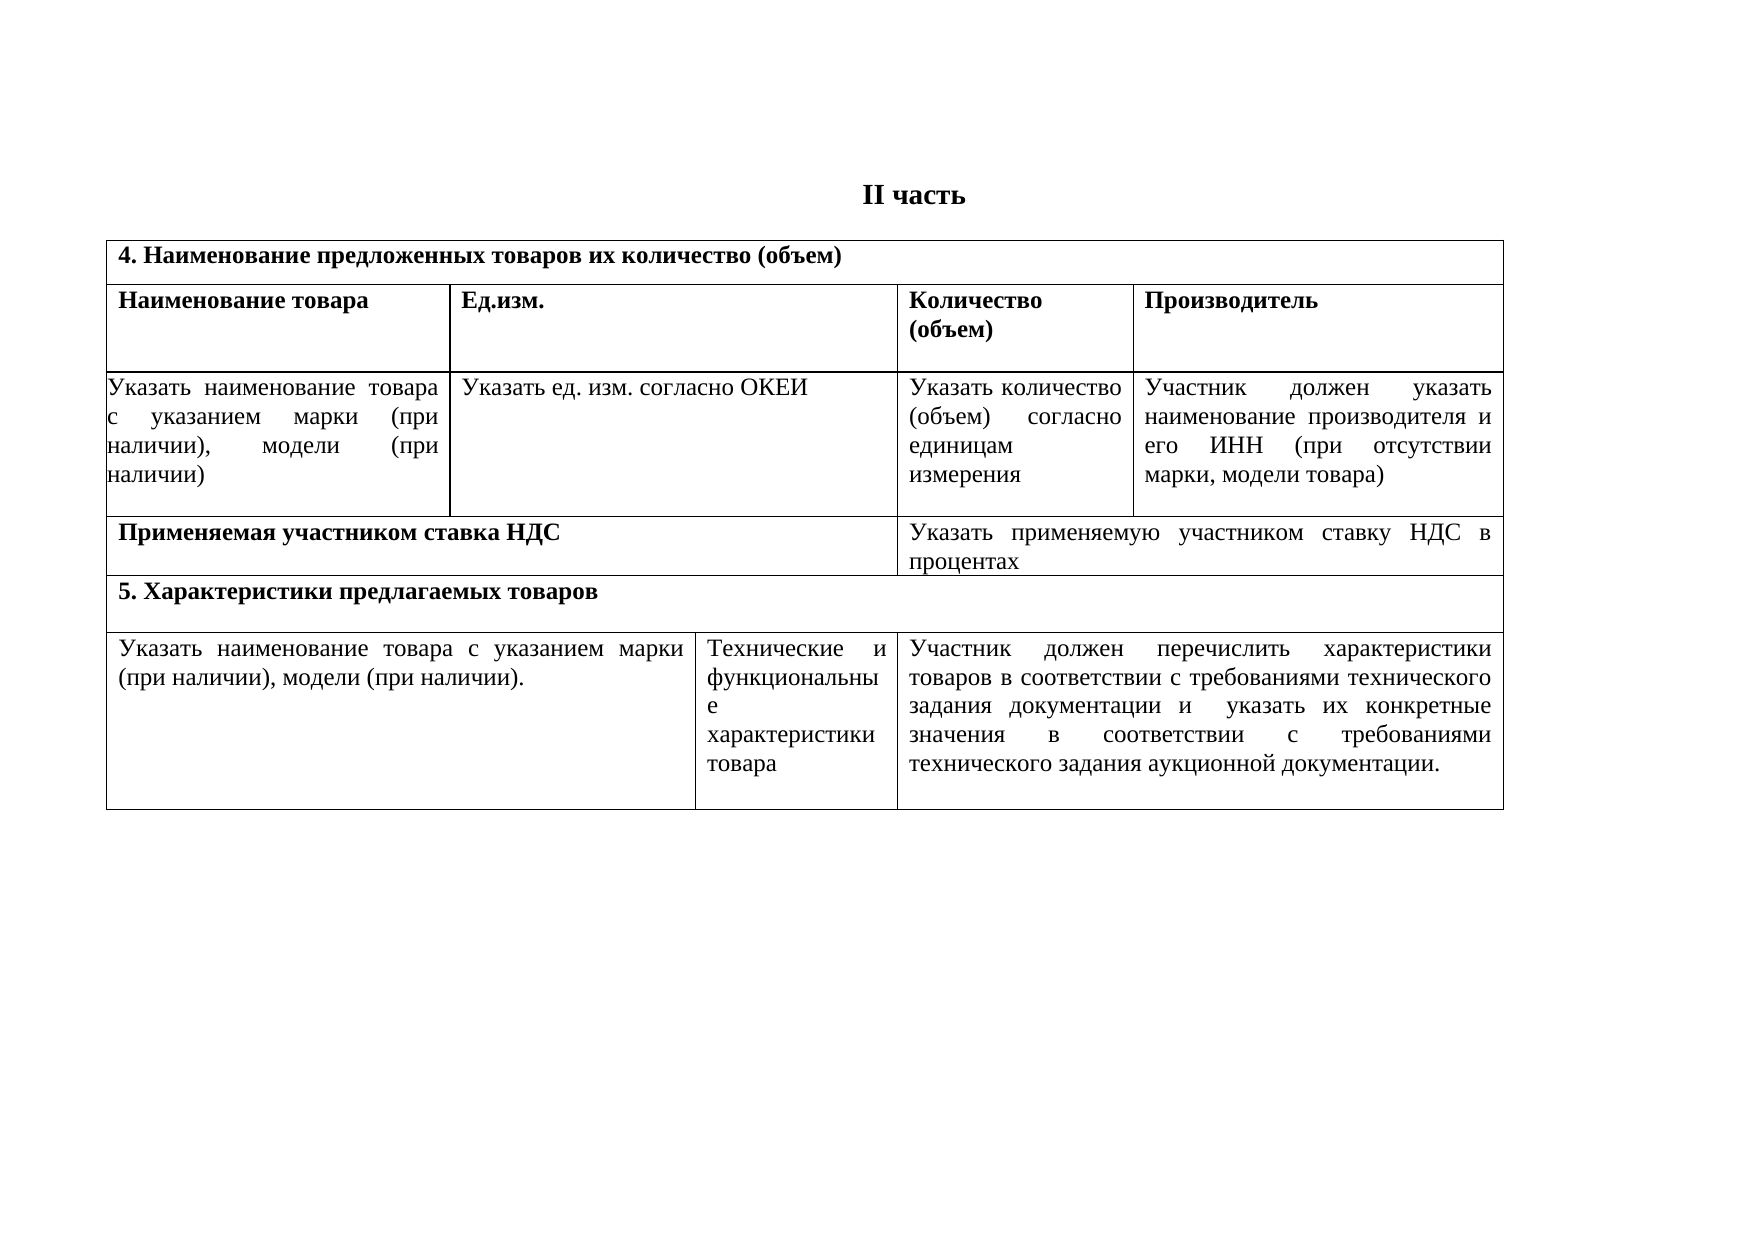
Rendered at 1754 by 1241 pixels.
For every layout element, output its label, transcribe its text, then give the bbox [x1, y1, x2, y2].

table_cell Указать наименование товара с указанием марки (при наличии), модели (при наличии) [107, 373, 449, 516]
table_cell Указать количество (объем) согласно единицам измерения [898, 373, 1133, 516]
table_cell Наименование товара [107, 285, 449, 371]
list II часть [118, 177, 1636, 211]
table_cell Указать ед. изм. согласно ОКЕИ [451, 373, 897, 516]
table_cell Ед.изм. [451, 285, 897, 371]
table_cell Участник должен указать наименование производителя и его ИНН (при отсутствии марки, модели товара) [1134, 373, 1503, 516]
table_cell Указать применяемую участником ставку НДС в процентах [898, 517, 1503, 575]
table_cell Производитель [1134, 285, 1503, 371]
table_cell Применяемая участником ставка НДС [107, 517, 897, 575]
table_cell Участник должен перечислить характеристики товаров в соответствии с требованиями технического задания документации и указать их конкретные значения в соответствии с требованиями технического задания аукционной документации. [898, 633, 1503, 809]
table_cell Количество (объем) [898, 285, 1133, 371]
table_cell 5. Характеристики предлагаемых товаров [107, 576, 1503, 632]
table_cell Указать наименование товара с указанием марки (при наличии), модели (при наличии). [107, 633, 695, 809]
table_cell Технические и функциональные характеристики товара [696, 633, 897, 809]
table_header 4. Наименование предложенных товаров их количество (объем) [107, 241, 1503, 284]
